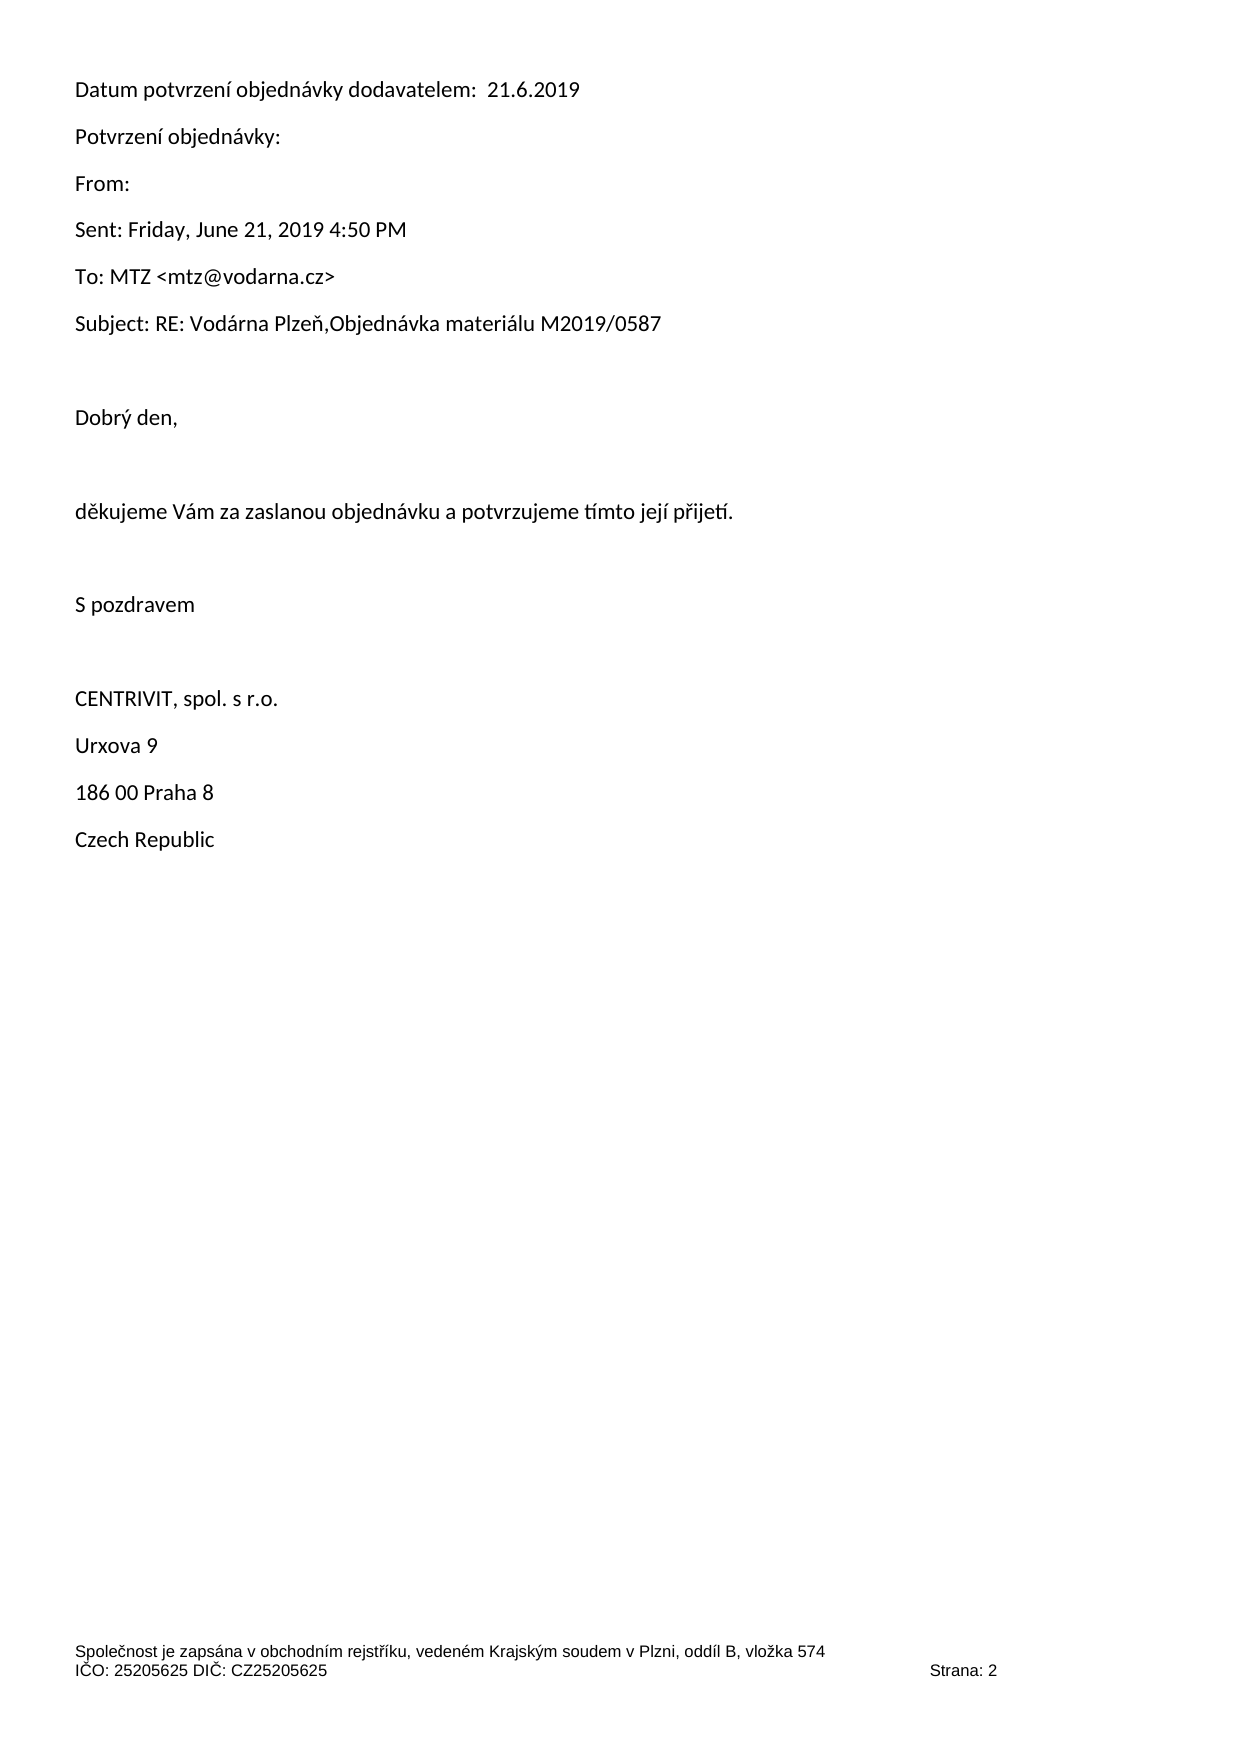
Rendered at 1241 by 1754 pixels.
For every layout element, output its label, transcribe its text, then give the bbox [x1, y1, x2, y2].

text děkujeme Vám za zaslanou objednávku a potvrzujeme tímto její přijetí. [75, 497, 1165, 525]
text 186 00 Praha 8 [75, 778, 1165, 806]
text CENTRIVIT, spol. s r.o. [75, 684, 1165, 712]
text Urxova 9 [75, 731, 1165, 759]
text From: [75, 169, 1165, 197]
text Dobrý den, [75, 403, 1165, 431]
text Datum potvrzení objednávky dodavatelem: 21.6.2019 [75, 75, 1165, 103]
text Czech Republic [75, 825, 1165, 853]
text Sent: Friday, June 21, 2019 4:50 PM [75, 216, 1165, 244]
text Subject: RE: Vodárna Plzeň,Objednávka materiálu M2019/0587 [75, 309, 1165, 337]
text To: MTZ <mtz@vodarna.cz> [75, 262, 1165, 291]
text S pozdravem [75, 591, 1165, 619]
text Potvrzení objednávky: [75, 122, 1165, 150]
